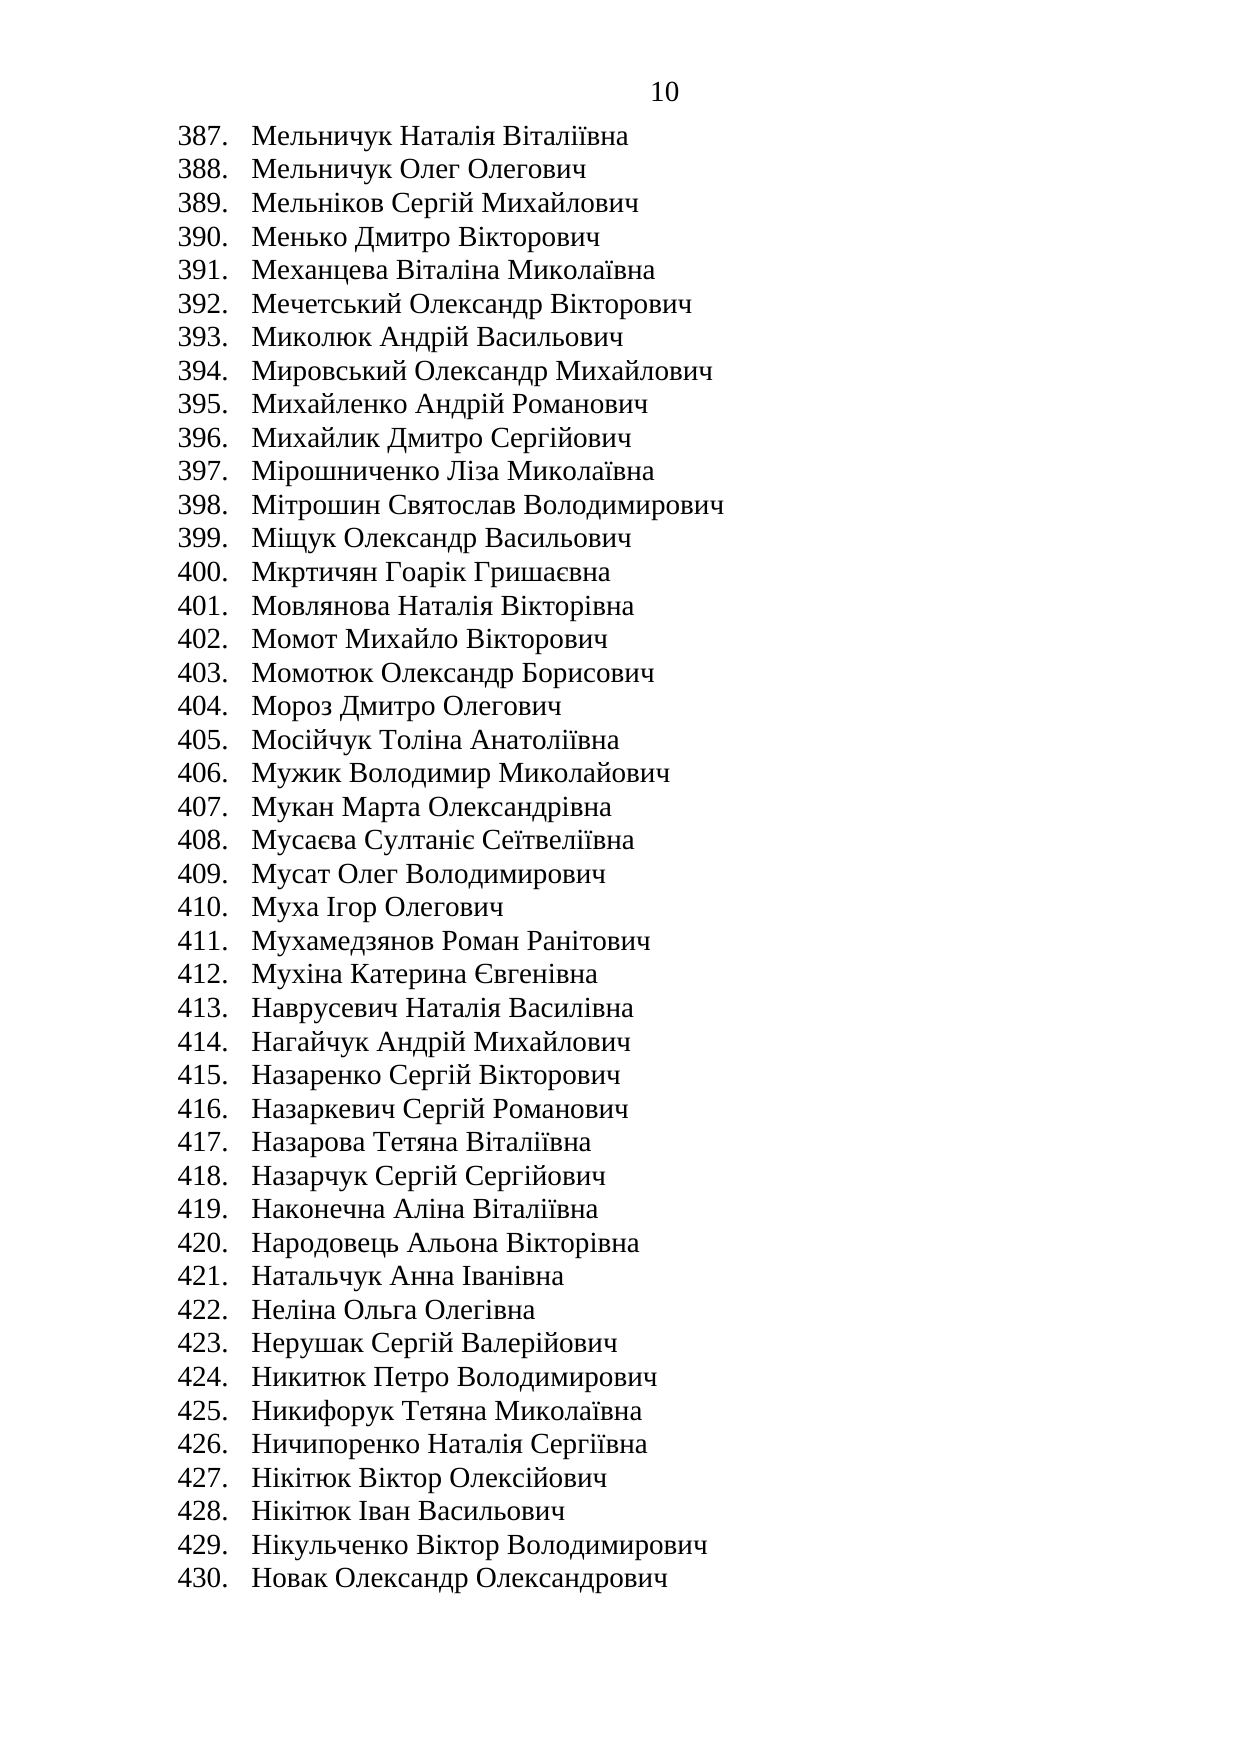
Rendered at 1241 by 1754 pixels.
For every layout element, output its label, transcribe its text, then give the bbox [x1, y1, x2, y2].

list Мужик Володимир Миколайович [177, 755, 1152, 789]
list Мухамедзянов Роман Ранітович [177, 923, 1152, 957]
list Момот Михайло Вікторович [177, 621, 1152, 655]
list Натальчук Анна Іванівна [177, 1258, 1152, 1292]
list Никифорук Тетяна Миколаївна [177, 1393, 1152, 1426]
list Мировський Олександр Михайлович [177, 353, 1152, 386]
list Миколюк Андрій Васильович [177, 319, 1152, 353]
list Міщук Олександр Васильович [177, 521, 1152, 554]
list Нерушак Сергій Валерійович [177, 1326, 1152, 1359]
list Мірошниченко Ліза Миколаївна [177, 453, 1152, 487]
list Нікітюк Іван Васильович [177, 1493, 1152, 1527]
list Неліна Ольга Олегівна [177, 1292, 1152, 1326]
list Нікульченко Віктор Володимирович [177, 1527, 1152, 1560]
list Нікітюк Віктор Олексійович [177, 1460, 1152, 1493]
list Мукан Марта Олександрівна [177, 789, 1152, 822]
list Мельніков Сергій Михайлович [177, 185, 1152, 219]
list Момотюк Олександр Борисович [177, 655, 1152, 688]
list Наконечна Аліна Віталіївна [177, 1191, 1152, 1225]
list Нагайчук Андрій Михайлович [177, 1024, 1152, 1057]
list Новак Олександр Олександрович [177, 1560, 1152, 1594]
list Назаркевич Сергій Романович [177, 1091, 1152, 1124]
list Мовлянова Наталія Вікторівна [177, 588, 1152, 621]
list Назаренко Сергій Вікторович [177, 1057, 1152, 1091]
list Мороз Дмитро Олегович [177, 688, 1152, 722]
list Менько Дмитро Вікторович [177, 219, 1152, 252]
list Механцева Віталіна Миколаївна [177, 252, 1152, 286]
list Никитюк Петро Володимирович [177, 1359, 1152, 1393]
list Назарова Тетяна Віталіївна [177, 1124, 1152, 1158]
list Мухіна Катерина Євгенівна [177, 957, 1152, 990]
list Мельничук Наталія Віталіївна [177, 118, 1152, 152]
list Мітрошин Святослав Володимирович [177, 487, 1152, 521]
list Мосійчук Толіна Анатоліївна [177, 722, 1152, 755]
list Мельничук Олег Олегович [177, 152, 1152, 185]
list Михайленко Андрій Романович [177, 386, 1152, 420]
list Народовець Альона Вікторівна [177, 1225, 1152, 1258]
list Михайлик Дмитро Сергійович [177, 420, 1152, 453]
list Мусат Олег Володимирович [177, 856, 1152, 889]
list Назарчук Сергій Сергійович [177, 1158, 1152, 1191]
list Мусаєва Султаніє Сеїтвеліївна [177, 822, 1152, 856]
list Наврусевич Наталія Василівна [177, 990, 1152, 1024]
list Муха Ігор Олегович [177, 889, 1152, 923]
list Мкртичян Гоарік Гришаєвна [177, 554, 1152, 588]
list Ничипоренко Наталія Сергіївна [177, 1426, 1152, 1460]
list Мечетський Олександр Вікторович [177, 286, 1152, 319]
